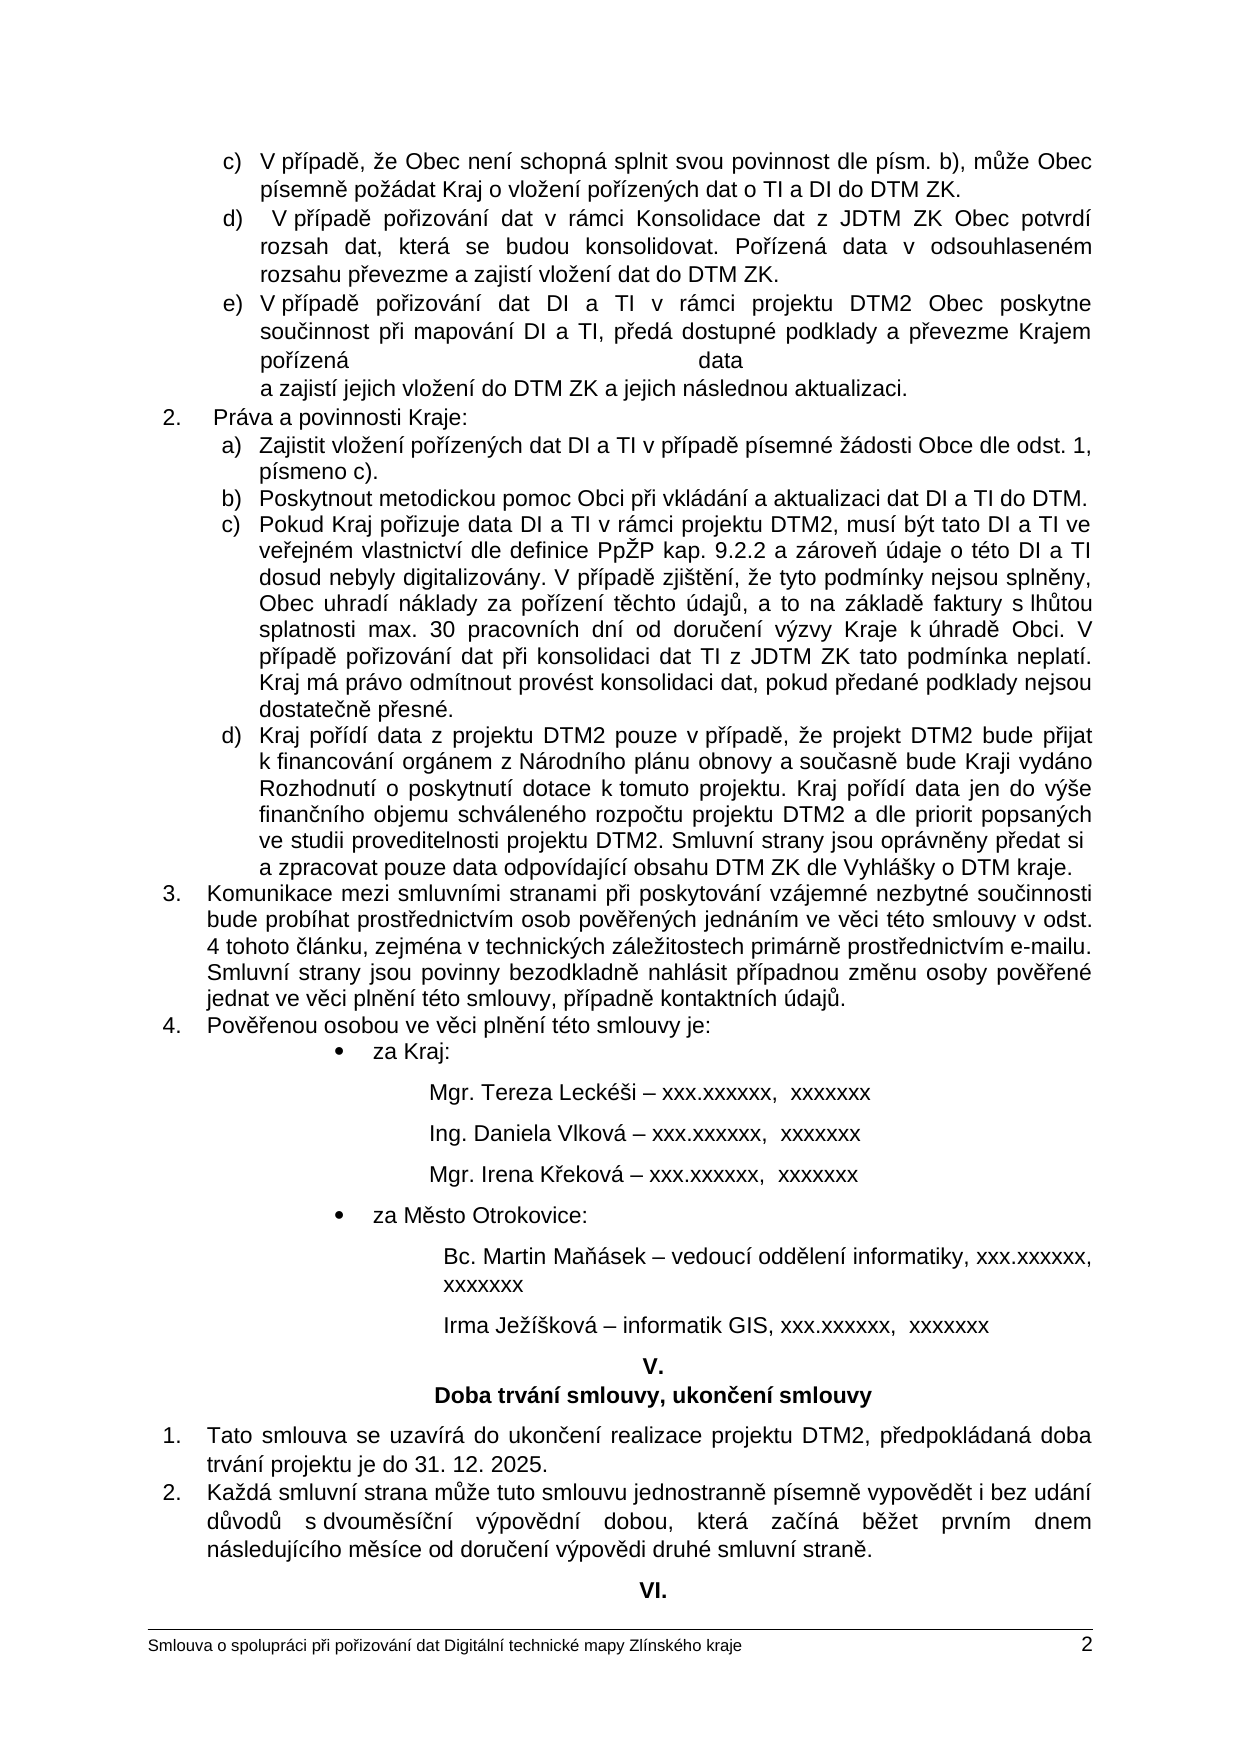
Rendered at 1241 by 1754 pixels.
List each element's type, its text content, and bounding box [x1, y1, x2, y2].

list V případě, že Obec není schopná splnit svou povinnost dle písm. b), může Obec písemně požádat Kraj o vložení pořízených dat o TI a DI do DTM ZK. [223, 148, 1093, 202]
list za Město Otrokovice: [335, 1202, 1093, 1228]
text Bc. Martin Maňásek – vedoucí oddělení informatiky, xxx.xxxxxx, xxxxxxx [443, 1243, 1093, 1298]
list Pověřenou osobou ve věci plnění této smlouvy je: [162, 1012, 1093, 1038]
text Mgr. Irena Křeková – xxx.xxxxxx, xxxxxxx [429, 1161, 1093, 1187]
list Kraj pořídí data z projektu DTM2 pouze v případě, že projekt DTM2 bude přijat k financování orgánem z Národního plánu obnovy a současně bude Kraji vydáno Rozhodnutí o poskytnutí dotace k tomuto projektu. Kraj pořídí data jen do výše finančního objemu schváleného rozpočtu projektu DTM2 a dle priorit popsaných ve studii proveditelnosti projektu DTM2. Smluvní strany jsou oprávněny předat si a zpracovat pouze data odpovídající obsahu DTM ZK dle Vyhlášky o DTM kraje. [221, 722, 1093, 880]
list V případě pořizování dat v rámci Konsolidace dat z JDTM ZK Obec potvrdí rozsah dat, která se budou konsolidovat. Pořízená data v odsouhlaseném rozsahu převezme a zajistí vložení dat do DTM ZK. [223, 204, 1093, 288]
text Ing. Daniela Vlková – xxx.xxxxxx, xxxxxxx [429, 1120, 1093, 1146]
text Mgr. Tereza Leckéši – xxx.xxxxxx, xxxxxxx [429, 1079, 1093, 1105]
list Každá smluvní strana může tuto smlouvu jednostranně písemně vypovědět i bez udání důvodů s dvouměsíční výpovědní dobou, která začíná běžet prvním dnem následujícího měsíce od doručení výpovědi druhé smluvní straně. [162, 1479, 1093, 1563]
list V případě pořizování dat DI a TI v rámci projektu DTM2 Obec poskytne součinnost při mapování DI a TI, předá dostupné podklady a převezme Krajem pořízená data a zajistí jejich vložení do DTM ZK a jejich následnou aktualizaci. [223, 290, 1093, 401]
list Práva a povinnosti Kraje: [162, 403, 1093, 430]
list Poskytnout metodickou pomoc Obci při vkládání a aktualizaci dat DI a TI do DTM. [221, 485, 1093, 511]
text Irma Ježíšková – informatik GIS, xxx.xxxxxx, xxxxxxx [443, 1312, 1093, 1338]
text VI. [214, 1577, 1093, 1603]
list za Kraj: [335, 1038, 1093, 1064]
list Komunikace mezi smluvními stranami při poskytování vzájemné nezbytné součinnosti bude probíhat prostřednictvím osob pověřených jednáním ve věci této smlouvy v odst. 4 tohoto článku, zejména v technických záležitostech primárně prostřednictvím e-mailu. Smluvní strany jsou povinny bezodkladně nahlásit případnou změnu osoby pověřené jednat ve věci plnění této smlouvy, případně kontaktních údajů. [162, 880, 1093, 1012]
list Pokud Kraj pořizuje data DI a TI v rámci projektu DTM2, musí být tato DI a TI ve veřejném vlastnictví dle definice PpŽP kap. 9.2.2 a zároveň údaje o této DI a TI dosud nebyly digitalizovány. V případě zjištění, že tyto podmínky nejsou splněny, Obec uhradí náklady za pořízení těchto údajů, a to na základě faktury s lhůtou splatnosti max. 30 pracovních dní od doručení výzvy Kraje k úhradě Obci. V případě pořizování dat při konsolidaci dat TI z JDTM ZK tato podmínka neplatí. Kraj má právo odmítnout provést konsolidaci dat, pokud předané podklady nejsou dostatečně přesné. [221, 511, 1093, 722]
list Zajistit vložení pořízených dat DI a TI v případě písemné žádosti Obce dle odst. 1, písmeno c). [221, 432, 1093, 485]
text V. Doba trvání smlouvy, ukončení smlouvy [214, 1353, 1093, 1408]
list Tato smlouva se uzavírá do ukončení realizace projektu DTM2, předpokládaná doba trvání projektu je do 31. 12. 2025. [162, 1422, 1093, 1477]
